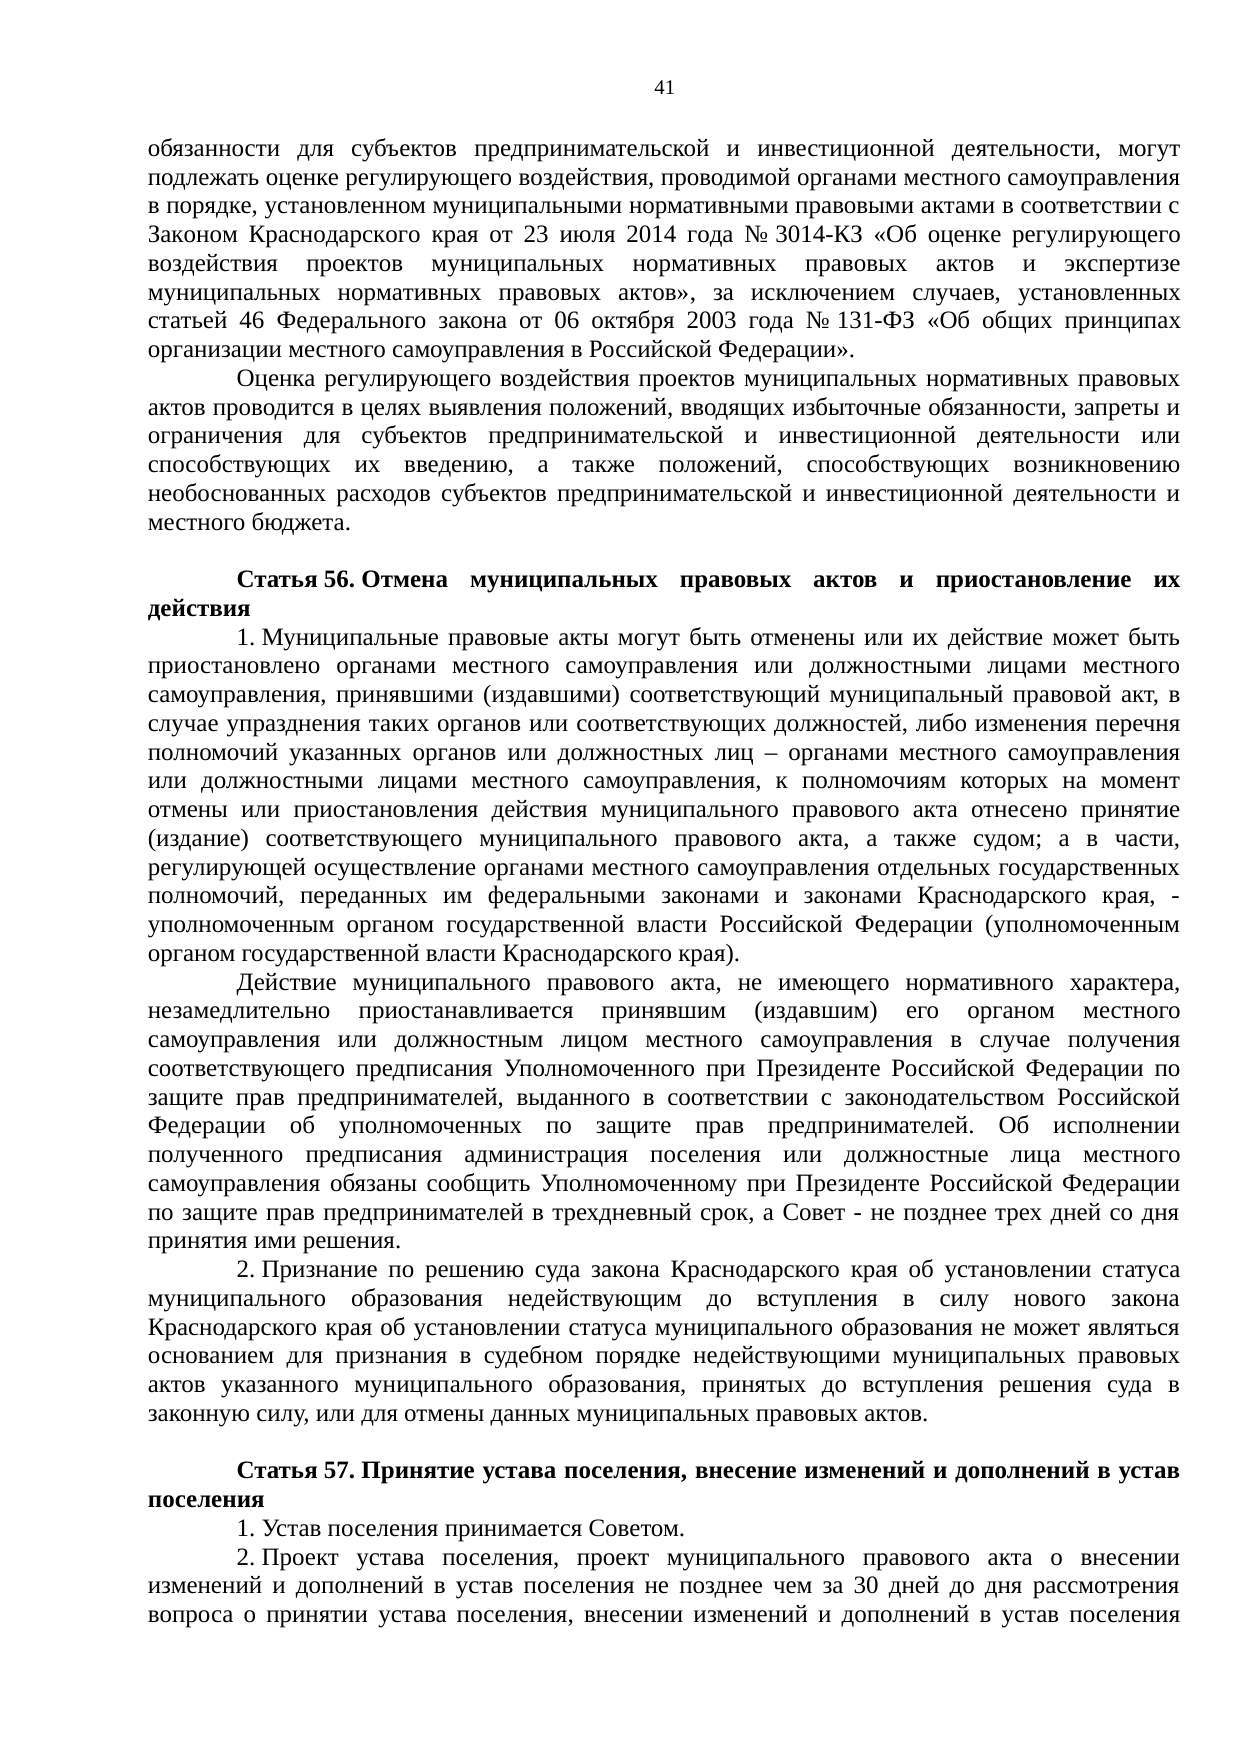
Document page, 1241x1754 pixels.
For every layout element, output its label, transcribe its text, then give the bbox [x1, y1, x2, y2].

text 2. Признание по решению суда закона Краснодарского края об установлении статуса муниципального образования недействующим до вступления в силу нового закона Краснодарского края об установлении статуса муниципального образования не может являться основанием для признания в судебном порядке недействующими муниципальных правовых актов указанного муниципального образования, принятых до вступления решения суда в законную силу, или для отмены данных муниципальных правовых актов. [148, 1254, 1181, 1427]
text Статья 56. Отмена муниципальных правовых актов и приостановление их действия [148, 564, 1181, 622]
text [148, 1542, 1181, 1628]
text 1. Муниципальные правовые акты могут быть отменены или их действие может быть приостановлено органами местного самоуправления или должностными лицами местного самоуправления, принявшими (издавшими) соответствующий муниципальный правовой акт, в случае упразднения таких органов или соответствующих должностей, либо изменения перечня полномочий указанных органов или должностных лиц – органами местного самоуправления или должностными лицами местного самоуправления, к полномочиям которых на момент отмены или приостановления действия муниципального правового акта отнесено принятие (издание) соответствующего муниципального правового акта, а также судом; а в части, регулирующей осуществление органами местного самоуправления отдельных государственных полномочий, переданных им федеральными законами и законами Краснодарского края, - уполномоченным органом государственной власти Российской Федерации (уполномоченным органом государственной власти Краснодарского края). [148, 622, 1181, 967]
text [148, 133, 1181, 363]
text 1. Устав поселения принимается Советом. [148, 1513, 1181, 1542]
text Статья 57. Принятие устава поселения, внесение изменений и дополнений в устав поселения [148, 1455, 1181, 1513]
text Действие муниципального правового акта, не имеющего нормативного характера, незамедлительно приостанавливается принявшим (издавшим) его органом местного самоуправления или должностным лицом местного самоуправления в случае получения соответствующего предписания Уполномоченного при Президенте Российской Федерации по защите прав предпринимателей, выданного в соответствии с законодательством Российской Федерации об уполномоченных по защите прав предпринимателей. Об исполнении полученного предписания администрация поселения или должностные лица местного самоуправления обязаны сообщить Уполномоченному при Президенте Российской Федерации по защите прав предпринимателей в трехдневный срок, а Совет - не позднее трех дней со дня принятия ими решения. [148, 967, 1181, 1254]
text Оценка регулирующего воздействия проектов муниципальных нормативных правовых актов проводится в целях выявления положений, вводящих избыточные обязанности, запреты и ограничения для субъектов предпринимательской и инвестиционной деятельности или способствующих их введению, а также положений, способствующих возникновению необоснованных расходов субъектов предпринимательской и инвестиционной деятельности и местного бюджета. [148, 363, 1181, 535]
